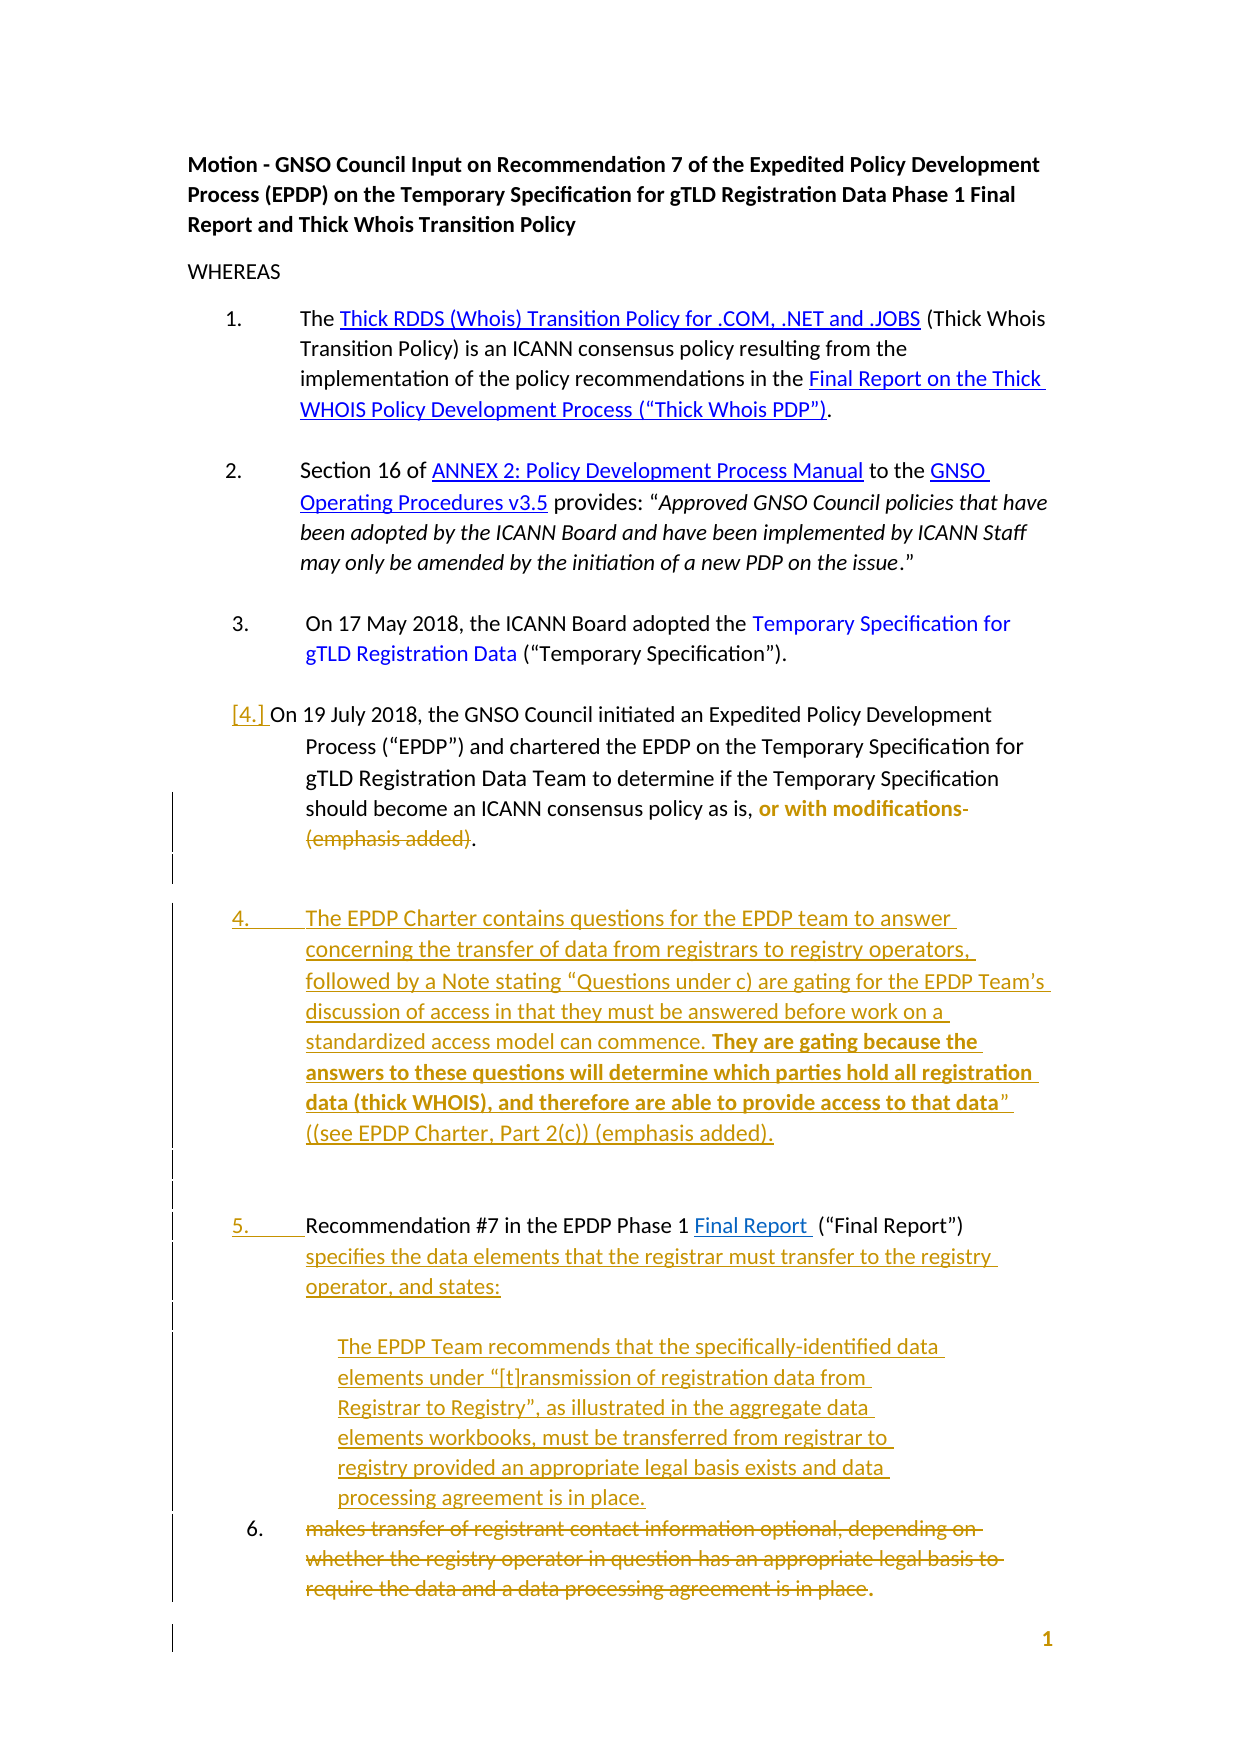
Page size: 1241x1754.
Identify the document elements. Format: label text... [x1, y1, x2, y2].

list . [246, 1514, 1053, 1602]
list Thick RDDS (Whois) Transition Policy for .COM, .NET and .JOBS (Thick Whois Transition Policy) is an ICANN consensus policy resulting from the implementation of the policy recommendations in the Final Report on the Thick WHOIS Policy Development Process. [225, 304, 1053, 423]
list Recommendation #7 in the EPDP Phase 1 Final Report (“Final Report”) [232, 1212, 1053, 1239]
text WHEREAS [187, 257, 1053, 285]
list Section 16 of ANNEX 2: Policy Development Process Manual to the GNSO Operating Procedures v3.5 provides: “Approved GNSO Council policies that have been adopted by the ICANN Board and have been implemented by ICANN Staff may only be amended by the initiation of a new PDP on the issue.” [225, 455, 1053, 576]
list On 19 July 2018, the GNSO Council initiated an Expedited Policy Development Process (“EPDP”) and chartered the EPDP on the Temporary Specification for gTLD Registration Data Team to determine if the Temporary Specification should become an ICANN consensus policy as is, or with modifications. [232, 699, 1053, 852]
list On 17 May 2018, the ICANN Board adopted the Temporary Specification for gTLD Registration Data (“Temporary Specification”). [232, 609, 1053, 667]
text Motion - GNSO Council Input on Recommendation 7 of the Expedited Policy Development Process (EPDP) on the Temporary Specification for gTLD Registration Data Phase 1 Final Report and Thick Whois Transition Policy [187, 150, 1053, 238]
